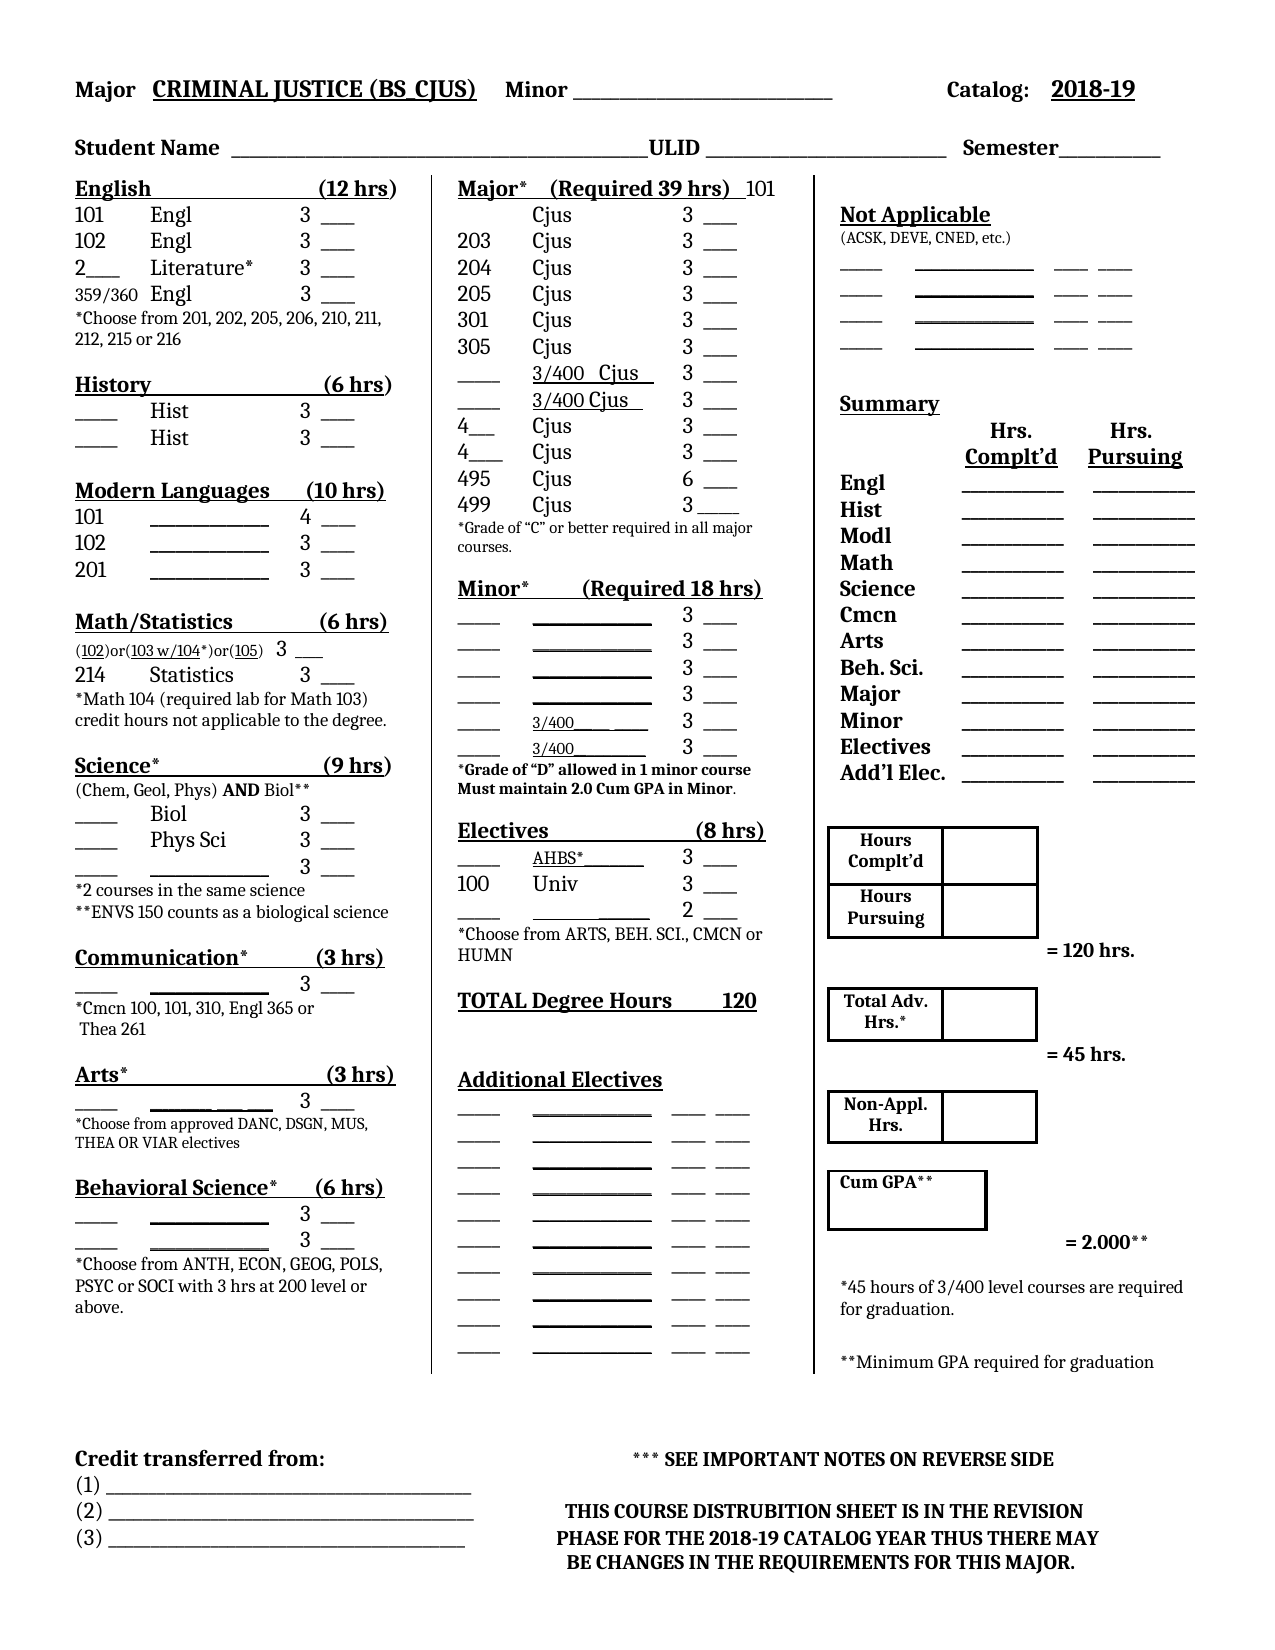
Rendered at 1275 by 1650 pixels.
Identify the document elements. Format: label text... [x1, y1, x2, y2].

text Electives (8 hrs) [457, 818, 787, 844]
text Modern Languages (10 hrs) [75, 477, 405, 504]
text _____ ______________ ____ ____ [840, 326, 1200, 353]
text Minor* (Required 18 hrs) [457, 576, 787, 602]
table_header Hours Complt’d [830, 829, 941, 883]
text 204 Cjus 3 ____ [457, 254, 787, 281]
text _____ 3/400 Cjus 3 ____ [457, 360, 787, 386]
text 101 Engl 3 ____ [75, 202, 405, 228]
text 359/360 Engl 3 ____ [75, 281, 405, 307]
text 495 Cjus 6 ____ [457, 465, 787, 492]
text _____ Hist 3 ____ [75, 425, 405, 451]
text Arts ____________ ____________ [840, 628, 1200, 655]
text *Grade of “D” allowed in 1 minor course Must maintain 2.0 Cum GPA in Minor. [457, 760, 787, 798]
text (102)or(103 w/104*)or(105) 3 ____ [75, 636, 405, 662]
text 214 Statistics 3 ____ [75, 662, 405, 688]
text _____ ______________ 3 ____ [457, 655, 787, 681]
text 499 Cjus 3 ______ [457, 492, 787, 518]
text Additional Electives [457, 1067, 787, 1093]
text 203 Cjus 3 ____ [457, 228, 787, 254]
text *Math 104 (required lab for Math 103) credit hours not applicable to the degree. [75, 688, 405, 731]
text 102 ______________ 3 ____ [75, 530, 405, 556]
table_header [944, 990, 1035, 1039]
text _____ ______________ 3 ____ [457, 602, 787, 628]
text _____ ______________ ____ ____ [457, 1119, 787, 1146]
text Hrs. Hrs. [840, 417, 1200, 444]
text 205 Cjus 3 ____ [457, 281, 787, 307]
text _____ Biol 3 ____ [75, 801, 405, 827]
text = 2.000** [840, 1231, 1200, 1255]
text _____ ______________ ____ ____ [457, 1304, 787, 1330]
text _____ ______________ ____ ____ [457, 1093, 787, 1119]
table_cell Hours Pursuing [830, 886, 941, 936]
text 102 Engl 3 ____ [75, 228, 405, 254]
text _____ Phys Sci 3 ____ [75, 827, 405, 853]
table_header [944, 1093, 1035, 1141]
text (Chem, Geol, Phys) AND Biol** [75, 779, 405, 801]
text _____ ______________ ____ ____ [840, 274, 1200, 300]
text Math ____________ ____________ [840, 549, 1200, 576]
text **Minimum GPA required for graduation [840, 1352, 1200, 1373]
table_header Total Adv. Hrs.* [830, 990, 941, 1039]
text _____ ______ 2 ____ [457, 897, 787, 923]
text _____ ______________ ____ ____ [840, 247, 1200, 274]
text _____ ______________ ____ ____ [457, 1198, 787, 1225]
text = 120 hrs. [840, 939, 1200, 963]
text _____ ______________ 3 ____ [457, 628, 787, 655]
text Complt’d Pursuing [840, 444, 1200, 470]
text *Choose from 201, 202, 205, 206, 210, 211, 212, 215 or 216 [75, 307, 405, 350]
text 2____ Literature* 3 ____ [75, 254, 405, 281]
text 305 Cjus 3 ____ [457, 334, 787, 360]
text Beh. Sci. ____________ ____________ [840, 655, 1200, 681]
text *Cmcn 100, 101, 310, Engl 365 or [75, 997, 405, 1019]
text _____ ______________ 3 ____ [75, 1227, 405, 1254]
text _____ ______________ 3 ____ [75, 1201, 405, 1227]
text Hist ____________ ____________ [840, 497, 1200, 523]
text *2 courses in the same science [75, 880, 405, 901]
text Behavioral Science* (6 hrs) [75, 1174, 405, 1201]
text _____ ______________ 3 ____ [75, 971, 405, 997]
text = 45 hrs. [840, 1042, 1200, 1066]
text 201 ______________ 3 ____ [75, 556, 405, 583]
text *45 hours of 3/400 level courses are required for graduation. [840, 1277, 1200, 1320]
text *Choose from ANTH, ECON, GEOG, POLS, PSYC or SOCI with 3 hrs at 200 level or above. [75, 1254, 405, 1318]
text Add’l Elec. ____________ ____________ [840, 760, 1200, 786]
text (ACSK, DEVE, CNED, etc.) [840, 228, 1200, 247]
text _____ 3/400_____ ____ 3 ____ [457, 707, 787, 734]
text Science ____________ ____________ [840, 576, 1200, 602]
text _____ 3/400 Cjus 3 ____ [457, 386, 787, 413]
text Engl ____________ ____________ [840, 470, 1200, 497]
text Science* (9 hrs) [75, 753, 405, 779]
text Math/Statistics (6 hrs) [75, 609, 405, 636]
text _____ Hist 3 ____ [75, 398, 405, 425]
text 101 ______________ 4 ____ [75, 504, 405, 530]
text _____ __________ ___ ___ 3 ____ [75, 1088, 405, 1115]
text Major* (Required 39 hrs) 101 Cjus 3 ____ [457, 176, 787, 228]
text _____ ______________ 3 ____ [75, 853, 405, 880]
text Summary [840, 391, 1200, 417]
text Not Applicable [840, 202, 1200, 228]
table_cell [944, 886, 1036, 936]
text _____ ______________ ____ ____ [457, 1225, 787, 1251]
text _____ AHBS*_______ 3 ____ [457, 844, 787, 870]
text _____ ______________ 3 ____ [457, 681, 787, 707]
text *Choose from approved DANC, DSGN, MUS, THEA OR VIAR electives [75, 1115, 405, 1153]
text _____ ______________ ____ ____ [840, 300, 1200, 326]
text _____ ______________ ____ ____ [457, 1172, 787, 1198]
text _____ ______________ ____ ____ [457, 1330, 787, 1357]
text *Grade of “C” or better required in all major courses. [457, 518, 787, 556]
text TOTAL Degree Hours 120 [457, 988, 787, 1014]
text _____ ______________ ____ ____ [457, 1278, 787, 1304]
text _____ 3/400_________ 3 ____ [457, 734, 787, 760]
text Communication* (3 hrs) [75, 944, 405, 971]
table_header Cum GPA** [830, 1172, 984, 1228]
table_header [944, 829, 1036, 883]
text Major ____________ ____________ [840, 681, 1200, 707]
table_header Non-Appl. Hrs. [830, 1093, 941, 1141]
text 4____ Cjus 3 ____ [457, 439, 787, 465]
text 100 Univ 3 ____ [457, 870, 787, 897]
text English (12 hrs) [75, 176, 405, 202]
text *Choose from ARTS, BEH. SCI., CMCN or HUMN [457, 923, 787, 966]
text History (6 hrs) [75, 372, 405, 398]
text Modl ____________ ____________ [840, 523, 1200, 549]
text Electives ____________ ____________ [840, 734, 1200, 760]
text Arts* (3 hrs) [75, 1062, 405, 1088]
text Thea 261 [75, 1019, 405, 1040]
text Cmcn ____________ ____________ [840, 602, 1200, 628]
text 4___ Cjus 3 ____ [457, 413, 787, 439]
text **ENVS 150 counts as a biological science [75, 901, 405, 923]
text Minor ____________ ____________ [840, 707, 1200, 734]
text 301 Cjus 3 ____ [457, 307, 787, 334]
text _____ ______________ ____ ____ [457, 1146, 787, 1172]
text _____ ______________ ____ ____ [457, 1251, 787, 1278]
